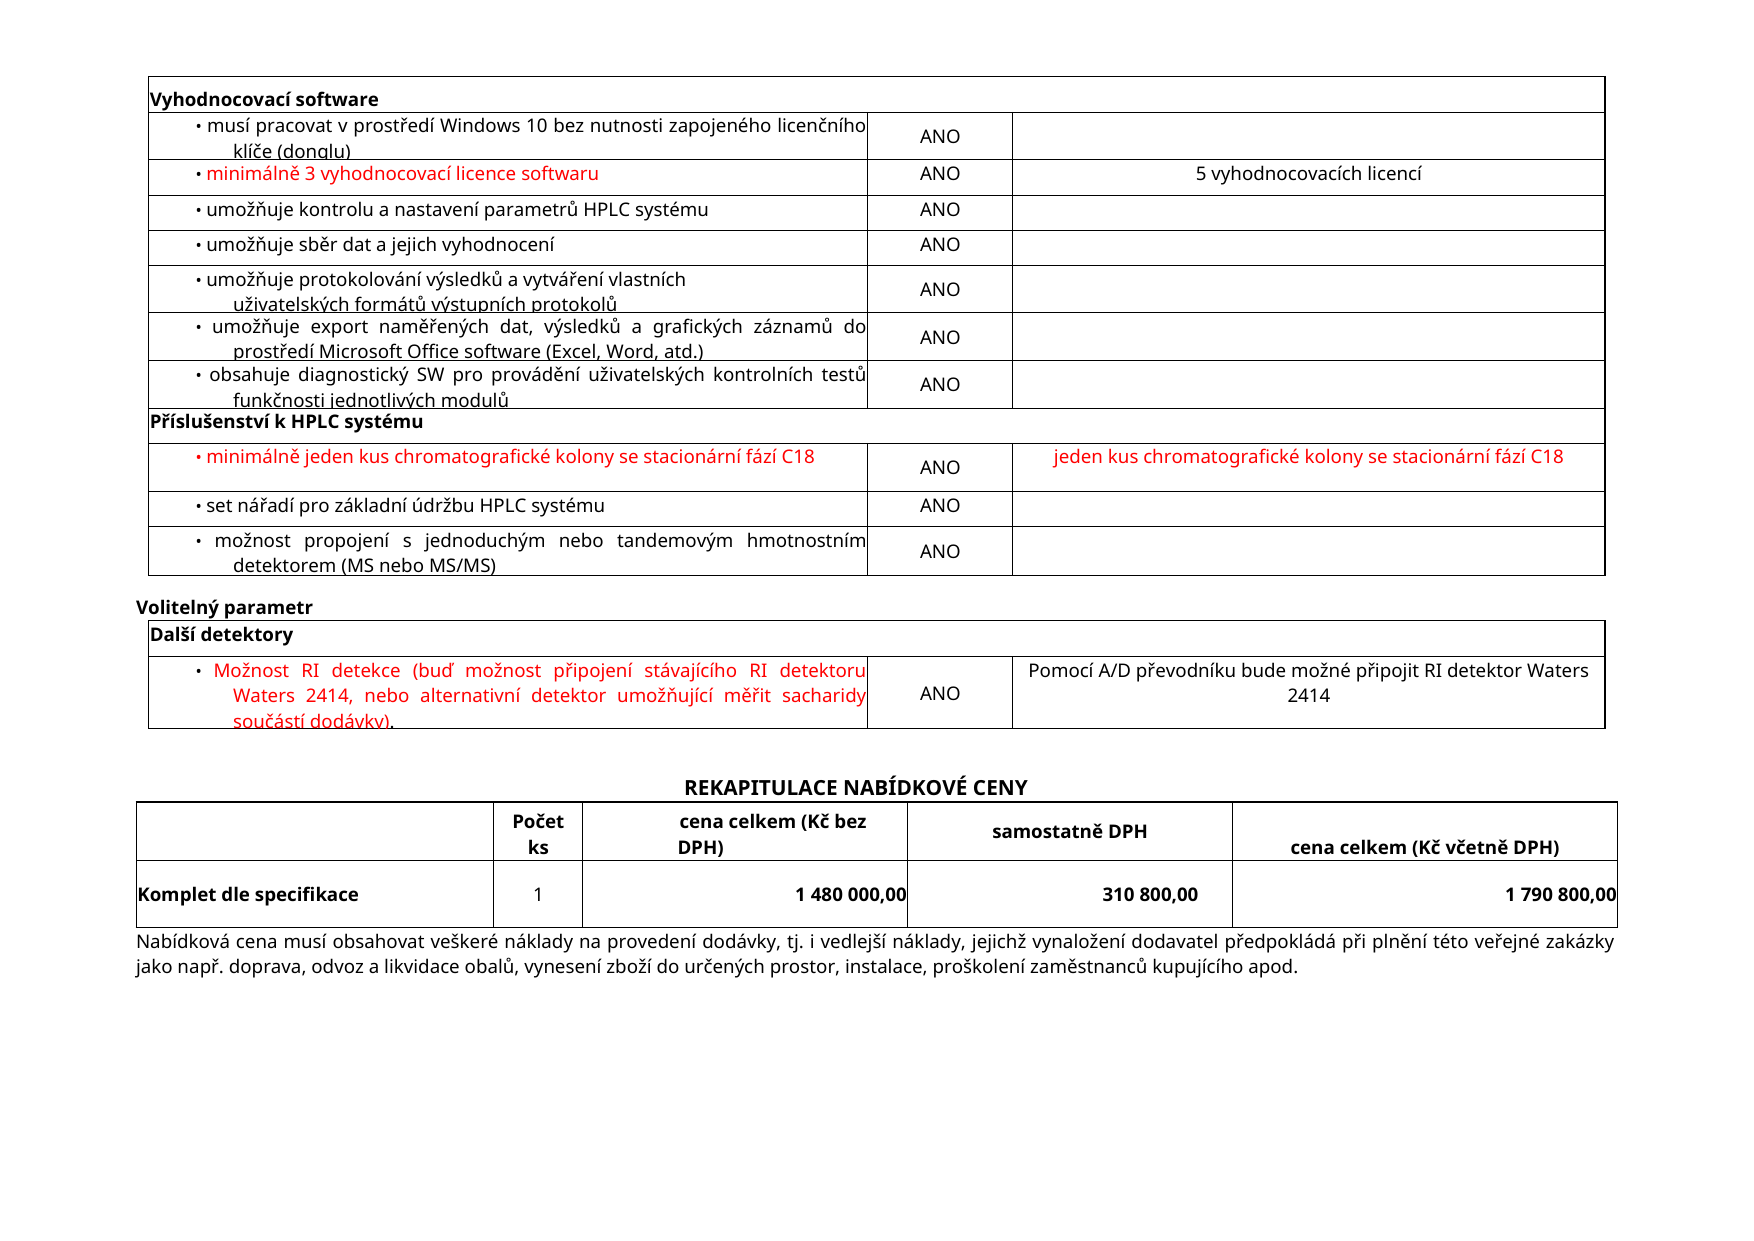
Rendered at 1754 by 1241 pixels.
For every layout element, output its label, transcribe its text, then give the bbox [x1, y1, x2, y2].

table_cell 5 vyhodnocovacích licencí [1013, 160, 1604, 195]
table_cell [1013, 266, 1604, 312]
table_cell ANO [868, 160, 1012, 195]
table_cell • Možnost RI detekce (buď možnost připojení stávajícího RI detektoru Waters 2414, nebo alternativní detektor umožňující měřit sacharidy součástí dodávky). [149, 657, 867, 728]
table_cell • musí pracovat v prostředí Windows 10 bez nutnosti zapojeného licenčního klíče (donglu) [149, 113, 867, 159]
table_header samostatně DPH [908, 803, 1232, 860]
table_cell ANO [868, 361, 1012, 408]
table_cell ANO [868, 444, 1012, 491]
table_cell 1 [494, 861, 582, 927]
table_cell ANO [868, 527, 1012, 575]
table_cell • minimálně 3 vyhodnocovací licence softwaru [149, 160, 867, 195]
table_cell ANO [868, 492, 1012, 526]
table_cell 1 480 000,00 [583, 861, 907, 927]
table_header cena celkem (Kč včetně DPH) [1233, 803, 1617, 860]
table_cell ANO [868, 657, 1012, 728]
table_cell ANO [868, 196, 1012, 230]
table_header Další detektory [149, 621, 1604, 656]
table_cell Pomocí A/D převodníku bude možné připojit RI detektor Waters 2414 [1013, 657, 1604, 728]
table_header Počet ks [494, 803, 582, 860]
table_cell [1013, 527, 1604, 575]
table_cell • obsahuje diagnostický SW pro provádění uživatelských kontrolních testů funkčnosti jednotlivých modulů [149, 361, 867, 408]
text Nabídková cena musí obsahovat veškeré náklady na provedení dodávky, tj. i vedlejší náklady, jejichž vynaložení dodavatel předpokládá při plnění této veřejné zakázky jako např. doprava, odvoz a likvidace obalů, vynesení zboží do určených prostor, instalace, proškolení zaměstnanců kupujícího apod. [136, 928, 1618, 979]
table_cell • set nářadí pro základní údržbu HPLC systému [149, 492, 867, 526]
table_cell [1013, 196, 1604, 230]
table_cell ANO [868, 113, 1012, 159]
table_cell Komplet dle specifikace [137, 861, 493, 927]
table_cell ANO [868, 313, 1012, 360]
table_cell [1013, 113, 1604, 159]
table_cell [1013, 492, 1604, 526]
table_cell • umožňuje export naměřených dat, výsledků a grafických záznamů do prostředí Microsoft Office software (Excel, Word, atd.) [149, 313, 867, 360]
text Volitelný parametr [136, 594, 1618, 620]
table_header cena celkem (Kč bez DPH) [583, 803, 907, 860]
table_cell • možnost propojení s jednoduchým nebo tandemovým hmotnostním detektorem (MS nebo MS/MS) [149, 527, 867, 575]
table_cell [1013, 361, 1604, 408]
table_cell ANO [868, 231, 1012, 265]
table_cell jeden kus chromatografické kolony se stacionární fází C18 [1013, 444, 1604, 491]
table_cell • umožňuje sběr dat a jejich vyhodnocení [149, 231, 867, 265]
table_cell 1 790 800,00 [1233, 861, 1617, 927]
text REKAPITULACE NABÍDKOVÉ CENY [684, 773, 1618, 801]
table_cell • minimálně jeden kus chromatografické kolony se stacionární fází C18 [149, 444, 867, 491]
table_cell Příslušenství k HPLC systému [149, 409, 1604, 443]
table_cell [1013, 313, 1604, 360]
table_cell [1013, 231, 1604, 265]
table_cell • umožňuje kontrolu a nastavení parametrů HPLC systému [149, 196, 867, 230]
table_header [137, 803, 493, 860]
table_cell ANO [868, 266, 1012, 312]
table_cell 310 800,00 [908, 861, 1232, 927]
table_header Vyhodnocovací software [149, 77, 1604, 112]
table_cell • umožňuje protokolování výsledků a vytváření vlastních uživatelských formátů výstupních protokolů [149, 266, 867, 312]
